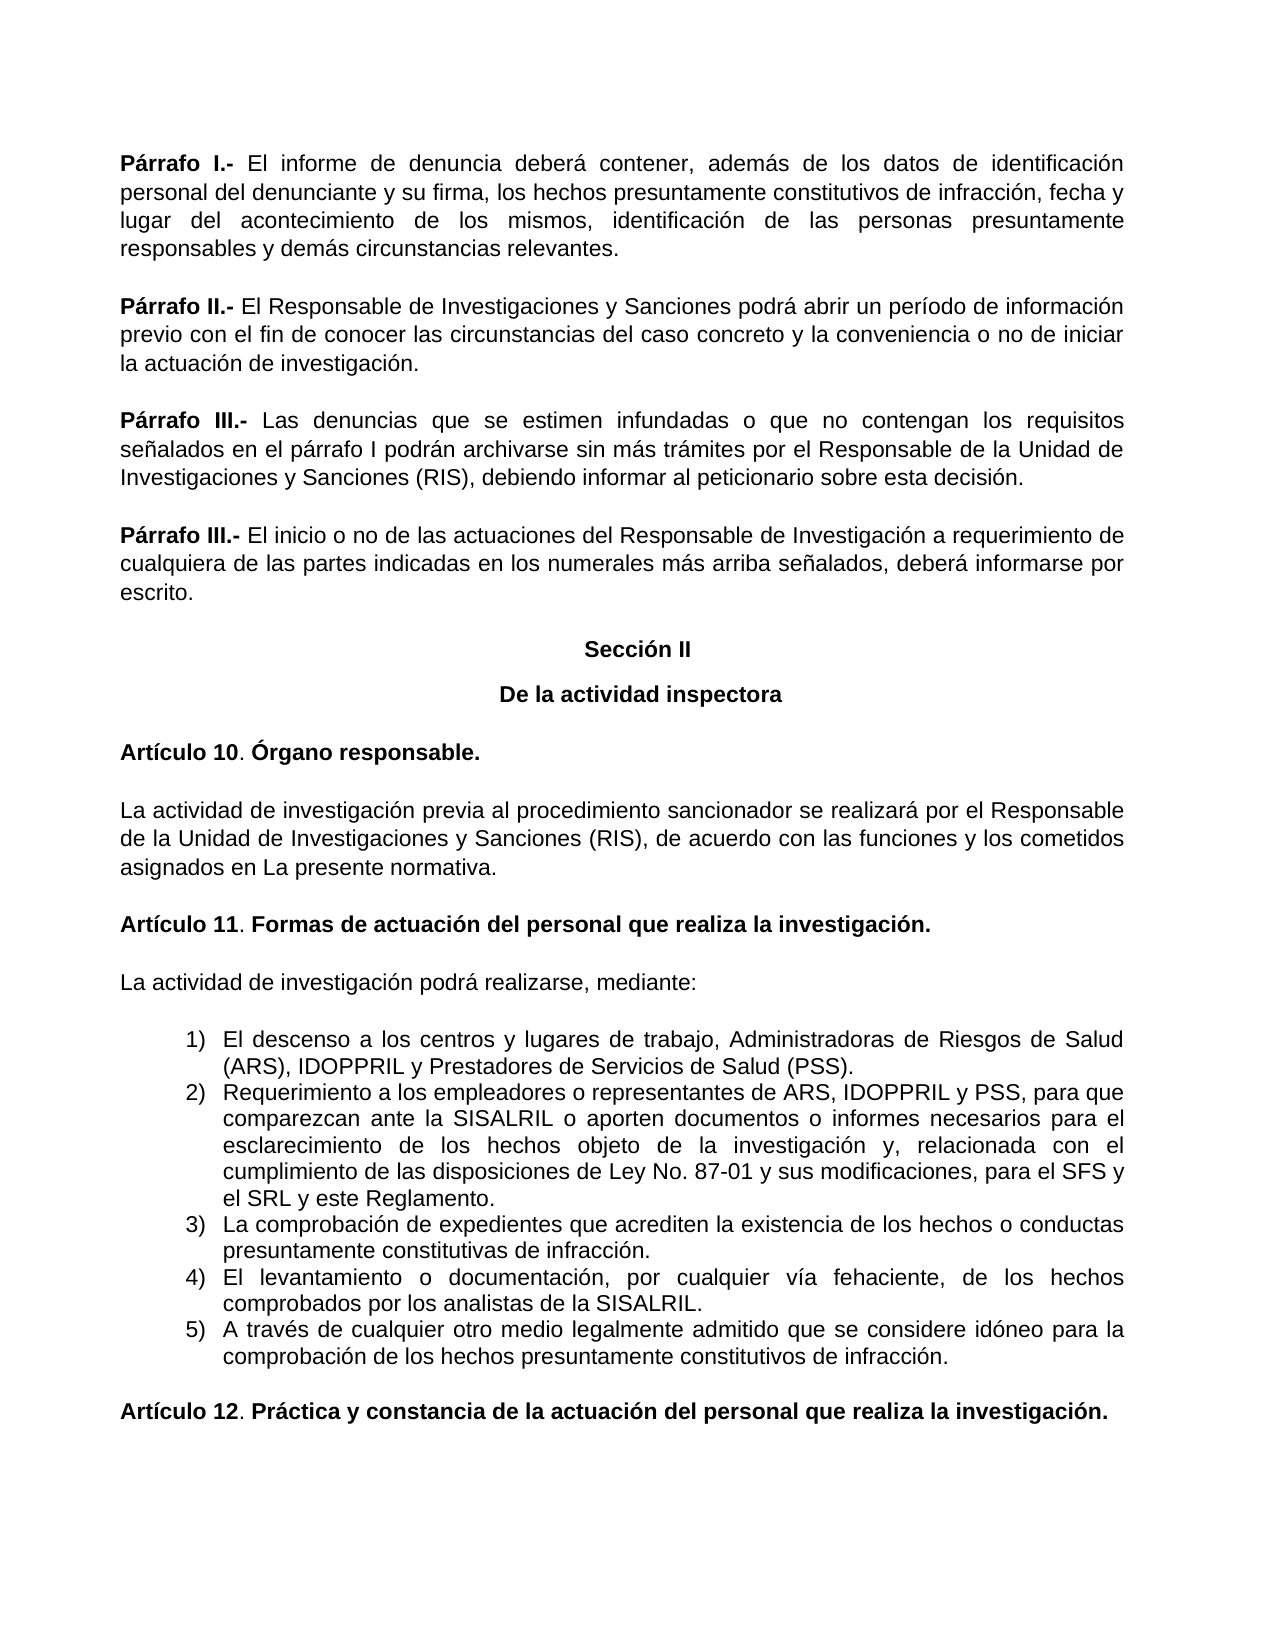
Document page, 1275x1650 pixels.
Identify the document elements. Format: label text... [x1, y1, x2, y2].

list A través de cualquier otro medio legalmente admitido que se considere idóneo para la comprobación de los hechos presuntamente constitutivos de infracción. [185, 1316, 1125, 1369]
text Artículo 10. Órgano responsable. [120, 739, 1125, 765]
text Artículo 12. Práctica y constancia de la actuación del personal que realiza la investigación. [120, 1398, 1125, 1424]
text La actividad de investigación previa al procedimiento sancionador se realizará por el Responsable de la Unidad de Investigaciones y Sanciones (RIS), de acuerdo con las funciones y los cometidos asignados en La presente normativa. [120, 797, 1125, 880]
text Párrafo I.- El informe de denuncia deberá contener, además de los datos de identificación personal del denunciante y su firma, los hechos presuntamente constitutivos de infracción, fecha y lugar del acontecimiento de los mismos, identificación de las personas presuntamente responsables y demás circunstancias relevantes. [120, 150, 1125, 262]
text De la actividad inspectora [150, 681, 1125, 708]
list Requerimiento a los empleadores o representantes de ARS, IDOPPRIL y PSS, para que comparezcan ante la SISALRIL o aporten documentos o informes necesarios para el esclarecimiento de los hechos objeto de la investigación y, relacionada con el cumplimiento de las disposiciones de Ley No. 87-01 y sus modificaciones, para el SFS y el SRL y este Reglamento. [185, 1079, 1125, 1211]
list El levantamiento o documentación, por cualquier vía fehaciente, de los hechos comprobados por los analistas de la SISALRIL. [185, 1263, 1125, 1316]
text Sección II [150, 636, 1125, 663]
list La comprobación de expedientes que acrediten la existencia de los hechos o conductas presuntamente constitutivas de infracción. [185, 1211, 1125, 1263]
text Párrafo II.- El Responsable de Investigaciones y Sanciones podrá abrir un período de información previo con el fin de conocer las circunstancias del caso concreto y la conveniencia o no de iniciar la actuación de investigación. [120, 293, 1125, 376]
list El descenso a los centros y lugares de trabajo, Administradoras de Riesgos de Salud (ARS), IDOPPRIL y Prestadores de Servicios de Salud (PSS). [185, 1026, 1125, 1079]
text Párrafo III.- Las denuncias que se estimen infundadas o que no contengan los requisitos señalados en el párrafo I podrán archivarse sin más trámites por el Responsable de la Unidad de Investigaciones y Sanciones (RIS), debiendo informar al peticionario sobre esta decisión. [120, 407, 1125, 491]
text La actividad de investigación podrá realizarse, mediante: [120, 969, 1125, 995]
text Artículo 11. Formas de actuación del personal que realiza la investigación. [120, 911, 1125, 937]
text Párrafo III.- El inicio o no de las actuaciones del Responsable de Investigación a requerimiento de cualquiera de las partes indicadas en los numerales más arriba señalados, deberá informarse por escrito. [120, 522, 1125, 605]
